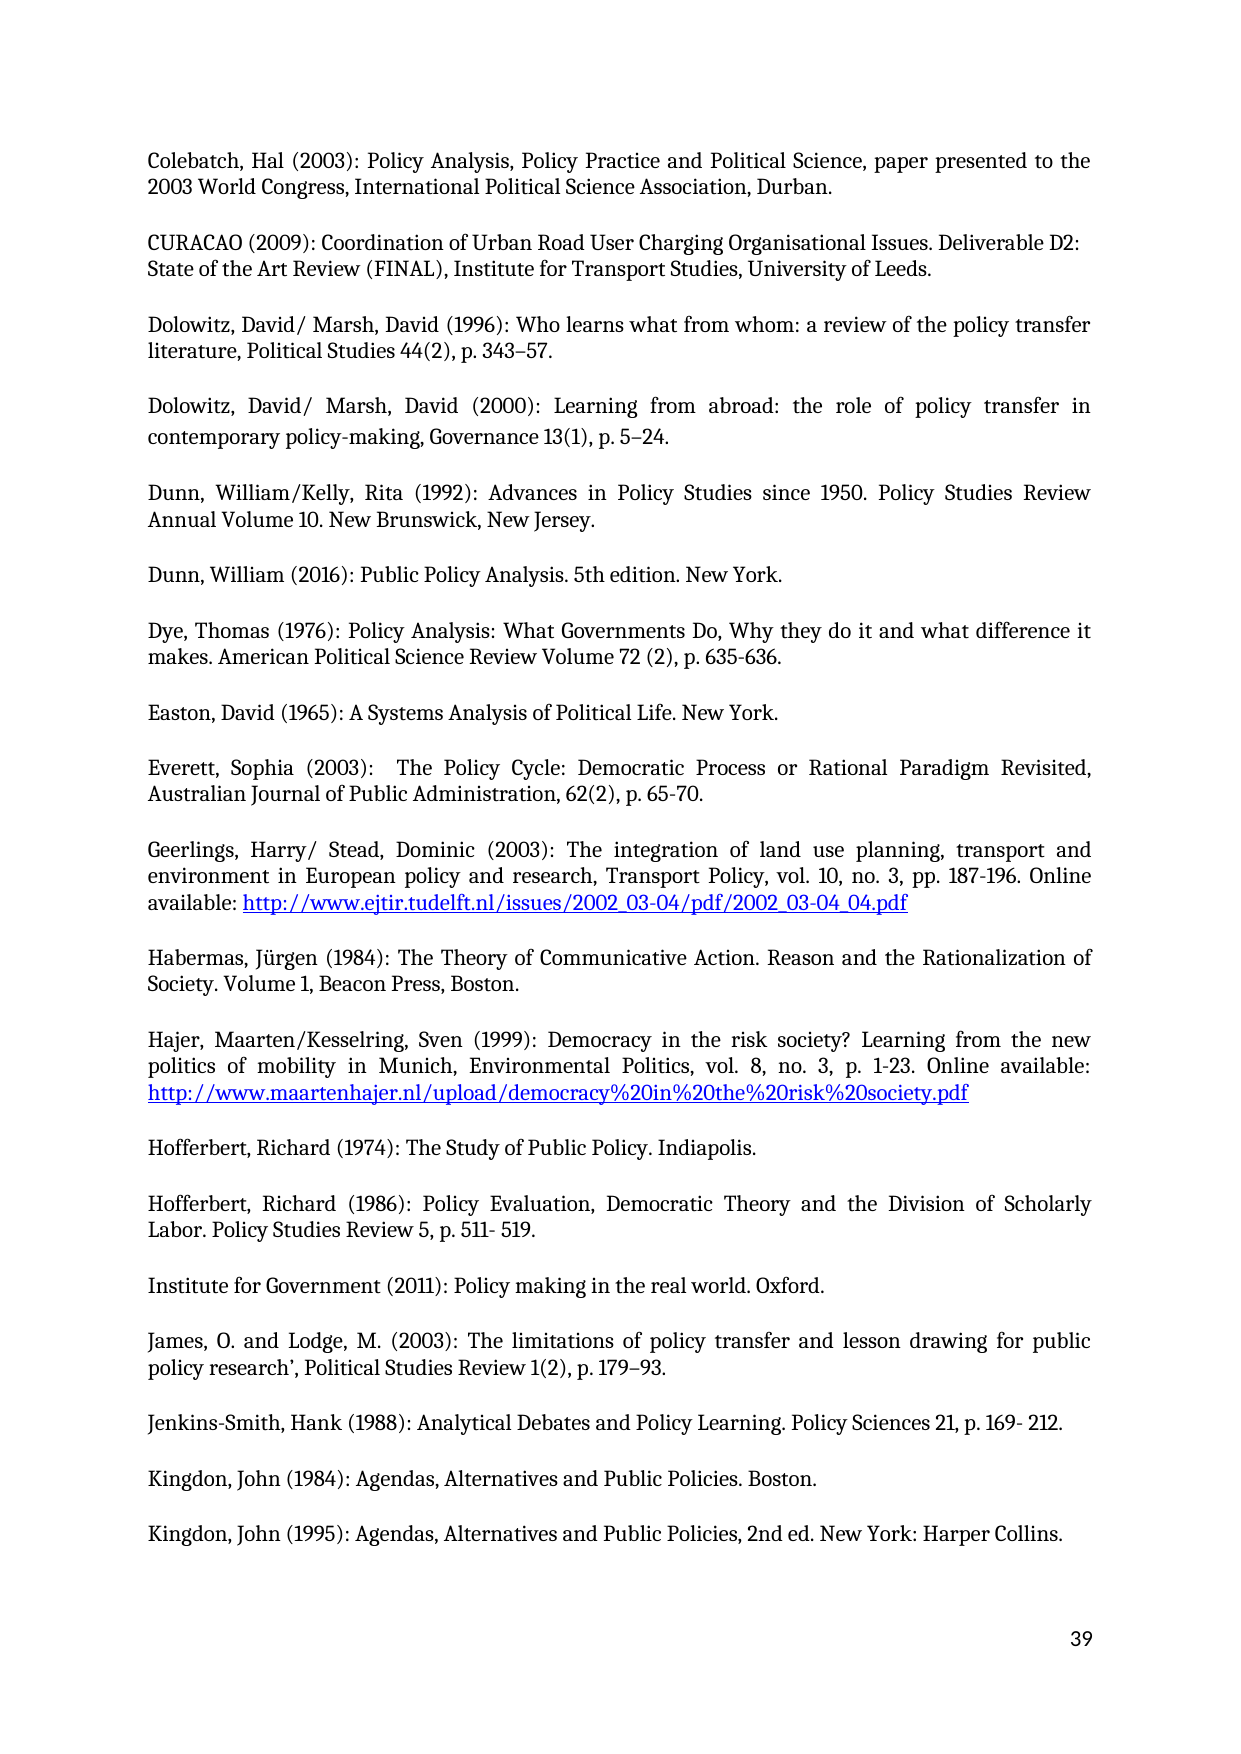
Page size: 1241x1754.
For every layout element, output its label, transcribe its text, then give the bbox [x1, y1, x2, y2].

text Easton, David (1965): A Systems Analysis of Political Life. New York. [148, 699, 1093, 726]
text Dolowitz, David/ Marsh, David (2000): Learning from abroad: the role of policy transfer in contemporary policy-making, Governance 13(1), p. 5–24. [148, 393, 1093, 451]
text Hajer, Maarten/Kesselring, Sven (1999): Democracy in the risk society? Learning from the new politics of mobility in Munich, Environmental Politics, vol. 8, no. 3, p. 1-23. Online available: http://www.maartenhajer.nl/upload/democracy%20in%20the%20risk%20society.pdf [148, 1027, 1093, 1106]
text Kingdon, John (1995): Agendas, Alternatives and Public Policies, 2nd ed. New York: Harper Collins. [148, 1521, 1093, 1547]
text Hofferbert, Richard (1986): Policy Evaluation, Democratic Theory and the Division of Scholarly Labor. Policy Studies Review 5, p. 511- 519. [148, 1191, 1093, 1243]
text Dunn, William (2016): Public Policy Analysis. 5th edition. New York. [148, 562, 1093, 588]
text Geerlings, Harry/ Stead, Dominic (2003): The integration of land use planning, transport and environment in European policy and research, Transport Policy, vol. 10, no. 3, pp. 187-196. Online available: http://www.ejtir.tudelft.nl/issues/2002_03-04/pdf/2002_03-04_04.pdf [148, 837, 1093, 916]
text Institute for Government (2011): Policy making in the real world. Oxford. [148, 1272, 1093, 1299]
text James, O. and Lodge, M. (2003): The limitations of policy transfer and lesson drawing for public policy research’, Political Studies Review 1(2), p. 179–93. [148, 1328, 1093, 1381]
text Hofferbert, Richard (1974): The Study of Public Policy. Indiapolis. [148, 1135, 1093, 1161]
text Jenkins-Smith, Hank (1988): Analytical Debates and Policy Learning. Policy Sciences 21, p. 169- 212. [148, 1410, 1093, 1436]
text CURACAO (2009): Coordination of Urban Road User Charging Organisational Issues. Deliverable D2: State of the Art Review (FINAL), Institute for Transport Studies, University of Leeds. [148, 229, 1093, 282]
text Kingdon, John (1984): Agendas, Alternatives and Public Policies. Boston. [148, 1465, 1093, 1492]
text Dye, Thomas (1976): Policy Analysis: What Governments Do, Why they do it and what difference it makes. American Political Science Review Volume 72 (2), p. 635-636. [148, 617, 1093, 670]
text Everett, Sophia (2003): The Policy Cycle: Democratic Process or Rational Paradigm Revisited, Australian Journal of Public Administration, 62(2), p. 65-70. [148, 755, 1093, 807]
text Dunn, William/Kelly, Rita (1992): Advances in Policy Studies since 1950. Policy Studies Review Annual Volume 10. New Brunswick, New Jersey. [148, 480, 1093, 533]
text Dolowitz, David/ Marsh, David (1996): Who learns what from whom: a review of the policy transfer literature, Political Studies 44(2), p. 343–57. [148, 311, 1093, 364]
text Habermas, Jürgen (1984): The Theory of Communicative Action. Reason and the Rationalization of Society. Volume 1, Beacon Press, Boston. [148, 945, 1093, 998]
text Colebatch, Hal (2003): Policy Analysis, Policy Practice and Political Science, paper presented to the 2003 World Congress, International Political Science Association, Durban. [148, 148, 1093, 200]
